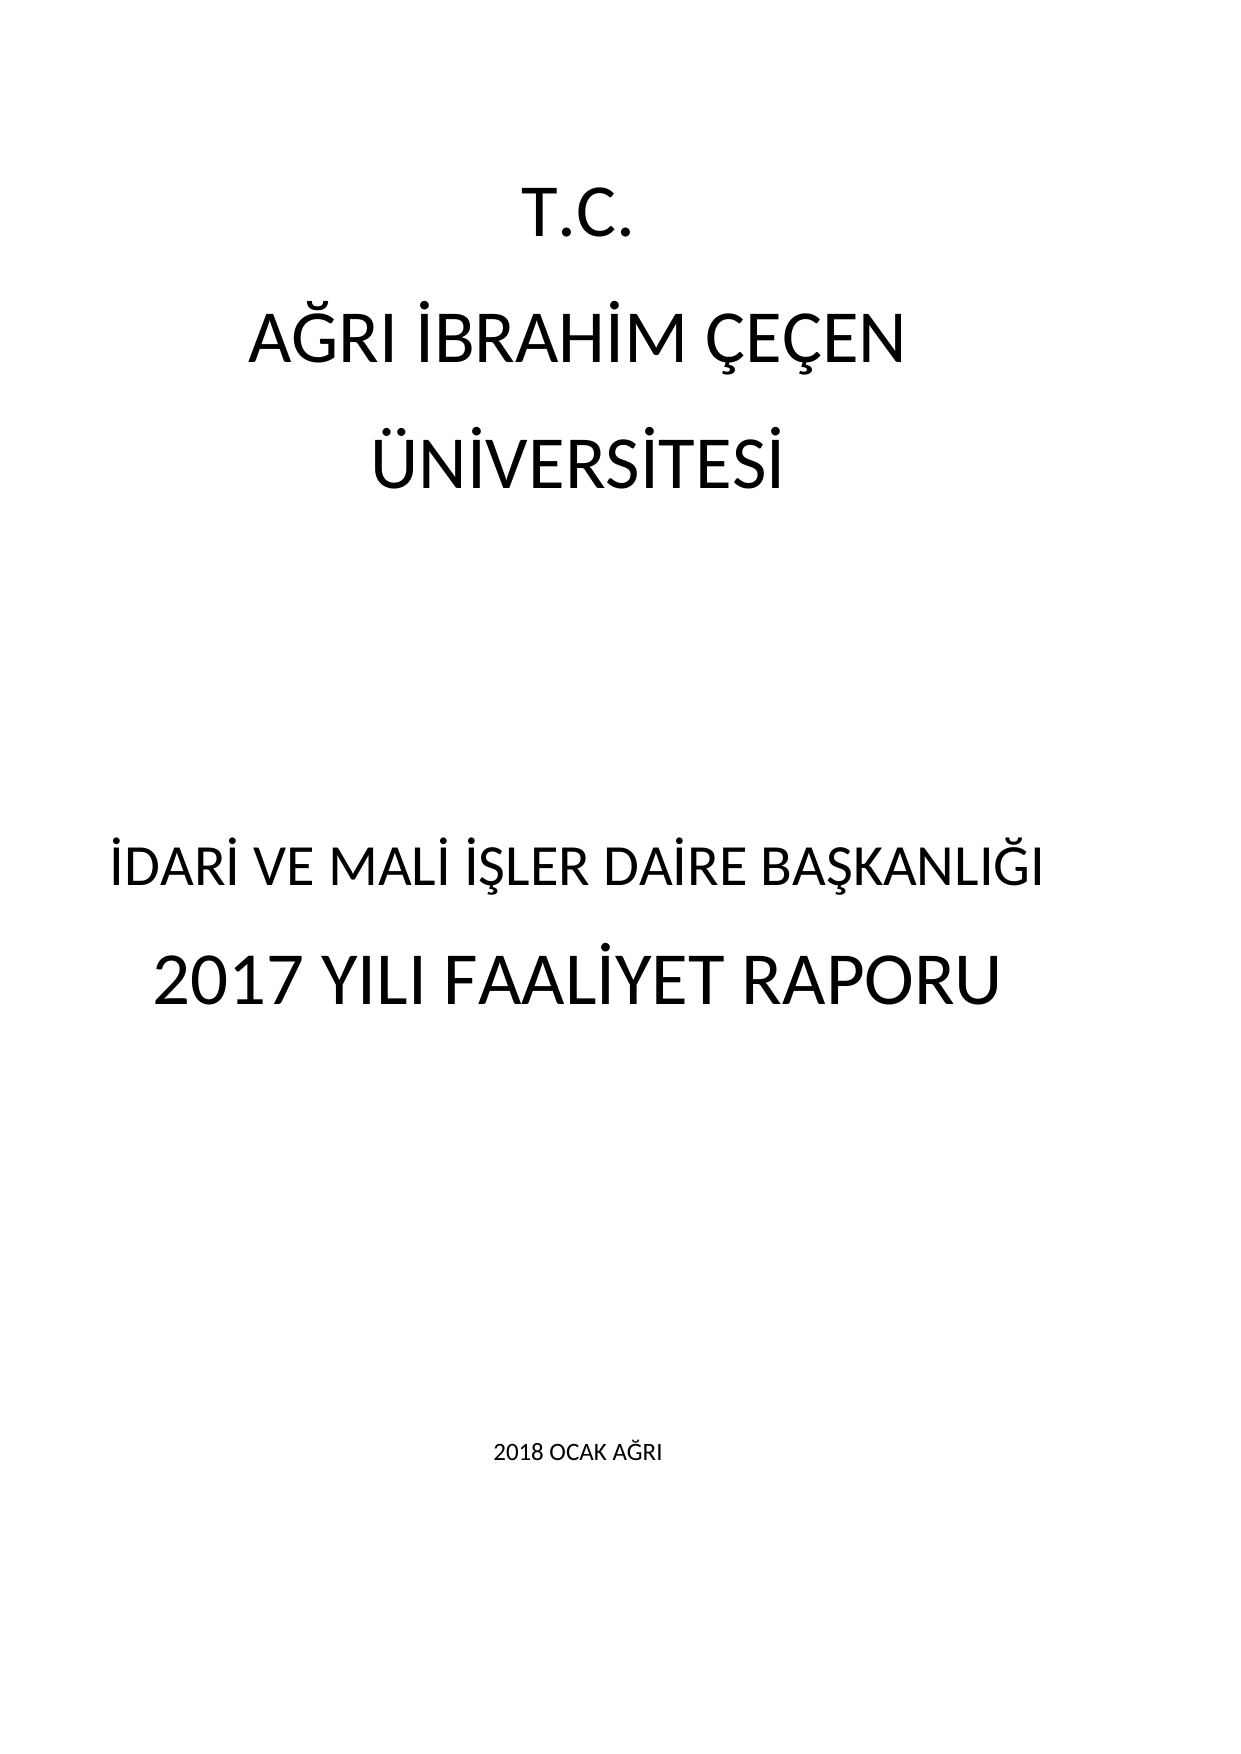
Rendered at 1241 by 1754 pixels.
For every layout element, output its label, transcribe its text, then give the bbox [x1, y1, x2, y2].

text 2017 YILI FAALİYET RAPORU [15, 932, 1140, 1023]
text İDARİ VE MALİ İŞLER DAİRE BAŞKANLIĞI [15, 829, 1140, 900]
text AĞRI İBRAHİM ÇEÇEN [15, 289, 1140, 381]
text 2018 OCAK AĞRI [15, 1436, 1140, 1466]
text ÜNİVERSİTESİ [15, 416, 1140, 507]
text T.C. [15, 163, 1140, 255]
